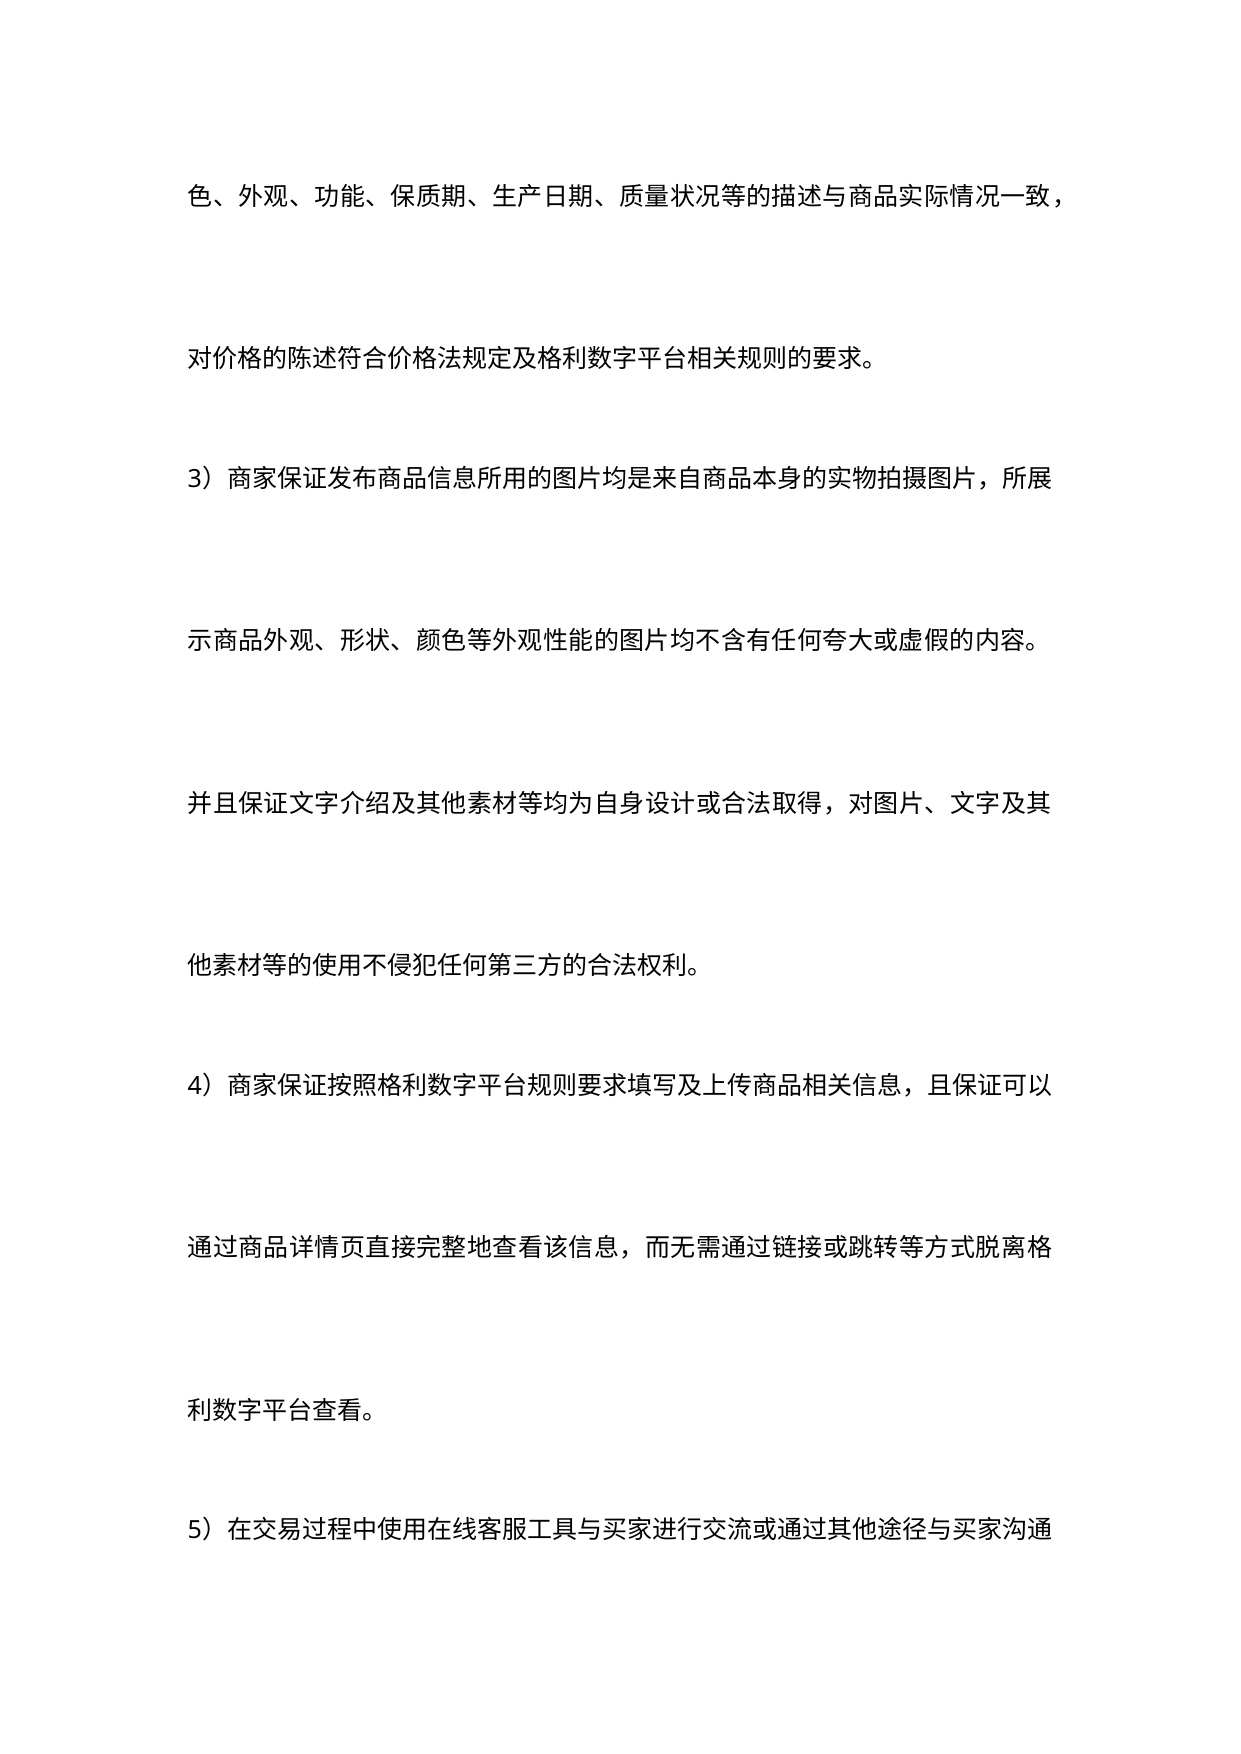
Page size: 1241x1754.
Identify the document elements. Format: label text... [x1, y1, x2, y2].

text 3）商家保证发布商品信息所用的图片均是来自商品本身的实物拍摄图片，所展示商品外观、形状、颜色等外观性能的图片均不含有任何夸大或虚假的内容。并且保证文字介绍及其他素材等均为自身设计或合法取得，对图片、文字及其他素材等的使用不侵犯任何第三方的合法权利。 [187, 444, 1053, 996]
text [187, 162, 1053, 389]
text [187, 1495, 1053, 1560]
text 4）商家保证按照格利数字平台规则要求填写及上传商品相关信息，且保证可以通过商品详情页直接完整地查看该信息，而无需通过链接或跳转等方式脱离格利数字平台查看。 [187, 1051, 1053, 1441]
